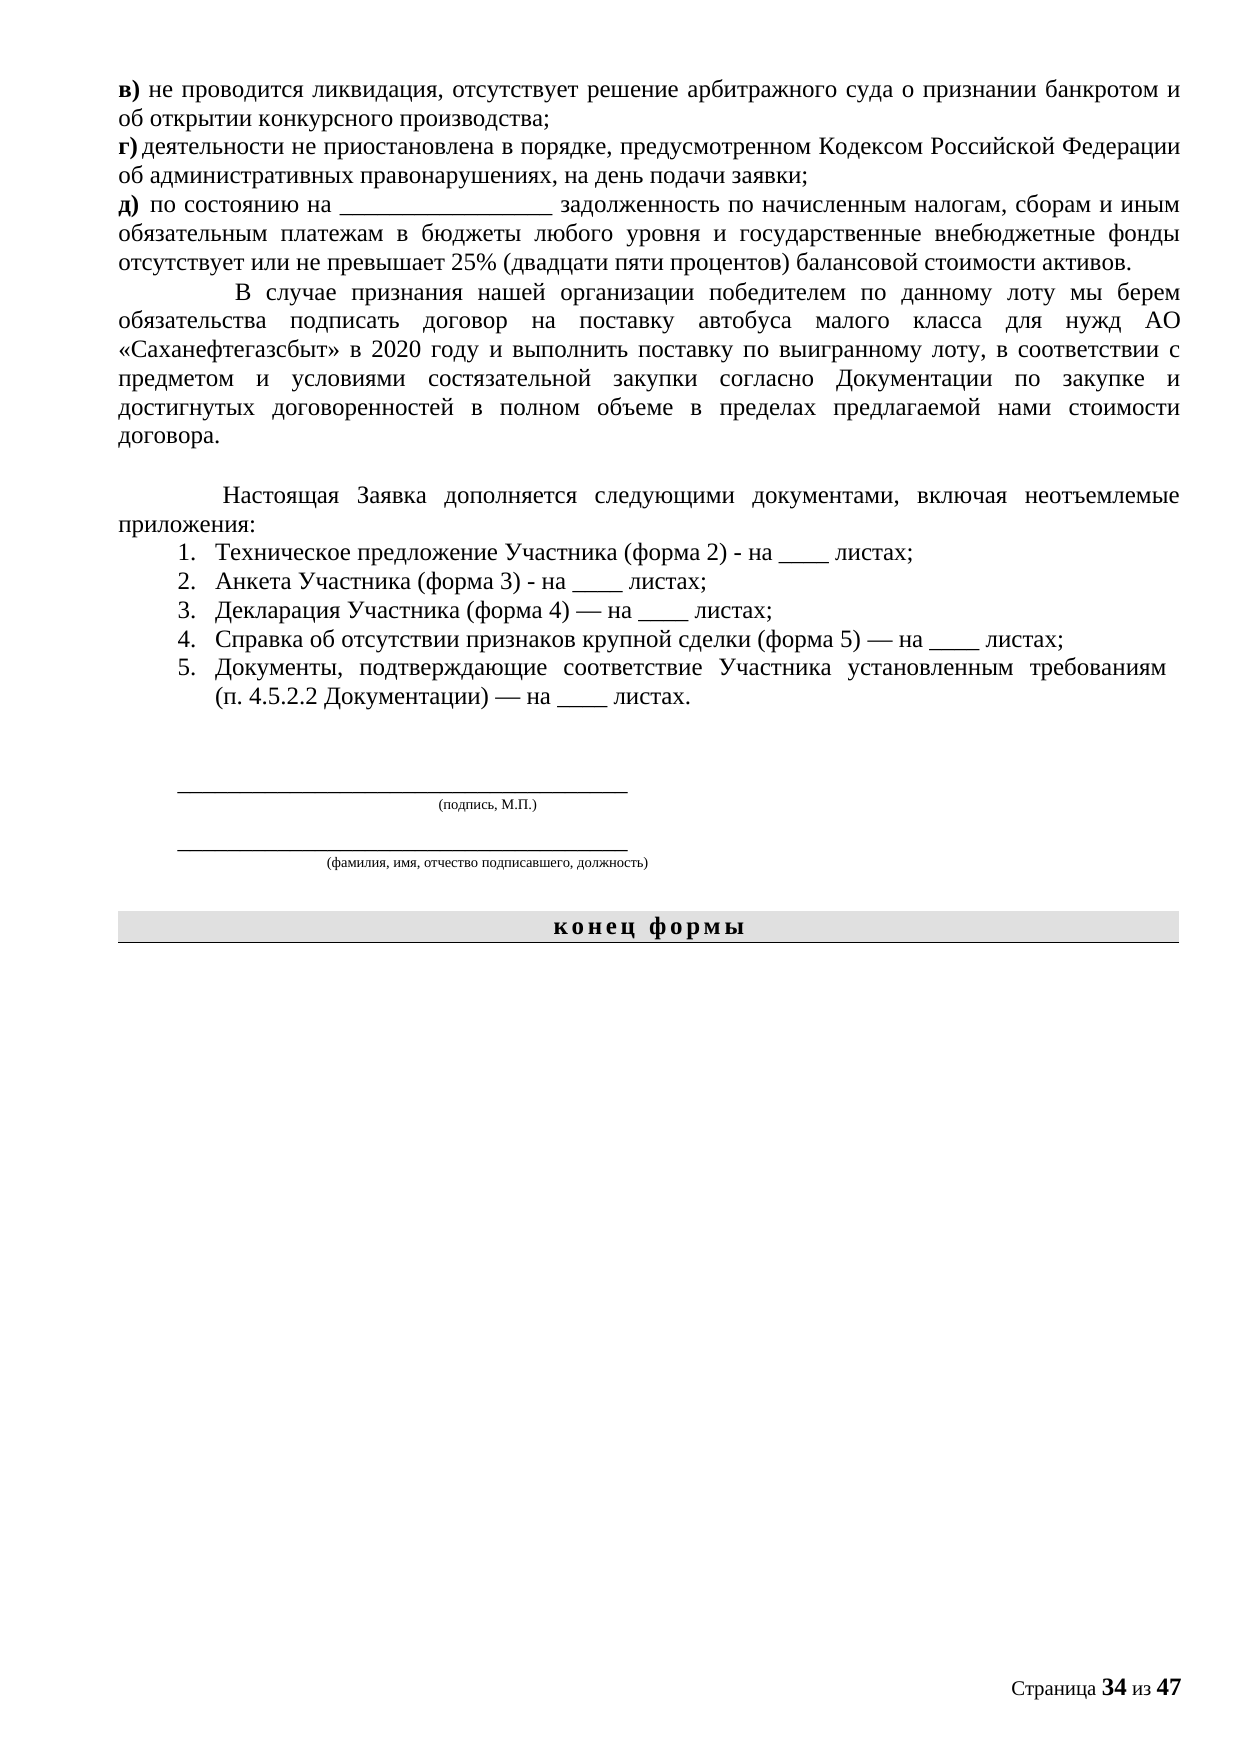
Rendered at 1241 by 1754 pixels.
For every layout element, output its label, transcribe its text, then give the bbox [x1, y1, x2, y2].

list Документы, подтверждающие соответствие Участника установленным требованиям (п. 4.5.2.2 Документации) — на ____ листах. [177, 652, 1167, 710]
text (подпись, М.П.) [118, 796, 797, 825]
text ____________________________________ [118, 825, 1181, 854]
text ____________________________________ [118, 767, 1181, 796]
text В случае признания нашей организации победителем по данному лоту мы берем обязательства подписать договор на поставку автобуса малого класса для нужд АО «Саханефтегазсбыт» в 2020 году и выполнить поставку по выигранному лоту, в соответствии с предметом и условиями состязательной закупки согласно Документации по закупке и достигнутых договоренностей в полном объеме в пределах предлагаемой нами стоимости договора. [118, 277, 1181, 449]
text в) не проводится ликвидация, отсутствует решение арбитражного суда о признании банкротом и об открытии конкурсного производства; [118, 74, 1181, 131]
list Техническое предложение Участника (форма 2) - на ____ листах; [177, 537, 1181, 566]
list Анкета Участника (форма 3) - на ____ листах; [177, 566, 1181, 595]
text д) по состоянию на _________________ задолженность по начисленным налогам, сборам и иным обязательным платежам в бюджеты любого уровня и государственные внебюджетные фонды отсутствует или не превышает 25% (двадцати пяти процентов) балансовой стоимости активов. [118, 189, 1181, 277]
text (фамилия, имя, отчество подписавшего, должность) [118, 854, 797, 882]
text конец формы [118, 911, 1179, 942]
list Справка об отсутствии признаков крупной сделки (форма 5) — на ____ листах; [177, 624, 1167, 652]
list Декларация Участника (форма 4) — на ____ листах; [177, 595, 1181, 624]
text Настоящая Заявка дополняется следующими документами, включая неотъемлемые приложения: [118, 480, 1181, 537]
text г) деятельности не приостановлена в порядке, предусмотренном Кодексом Российской Федерации об административных правонарушениях, на день подачи заявки; [118, 131, 1181, 189]
